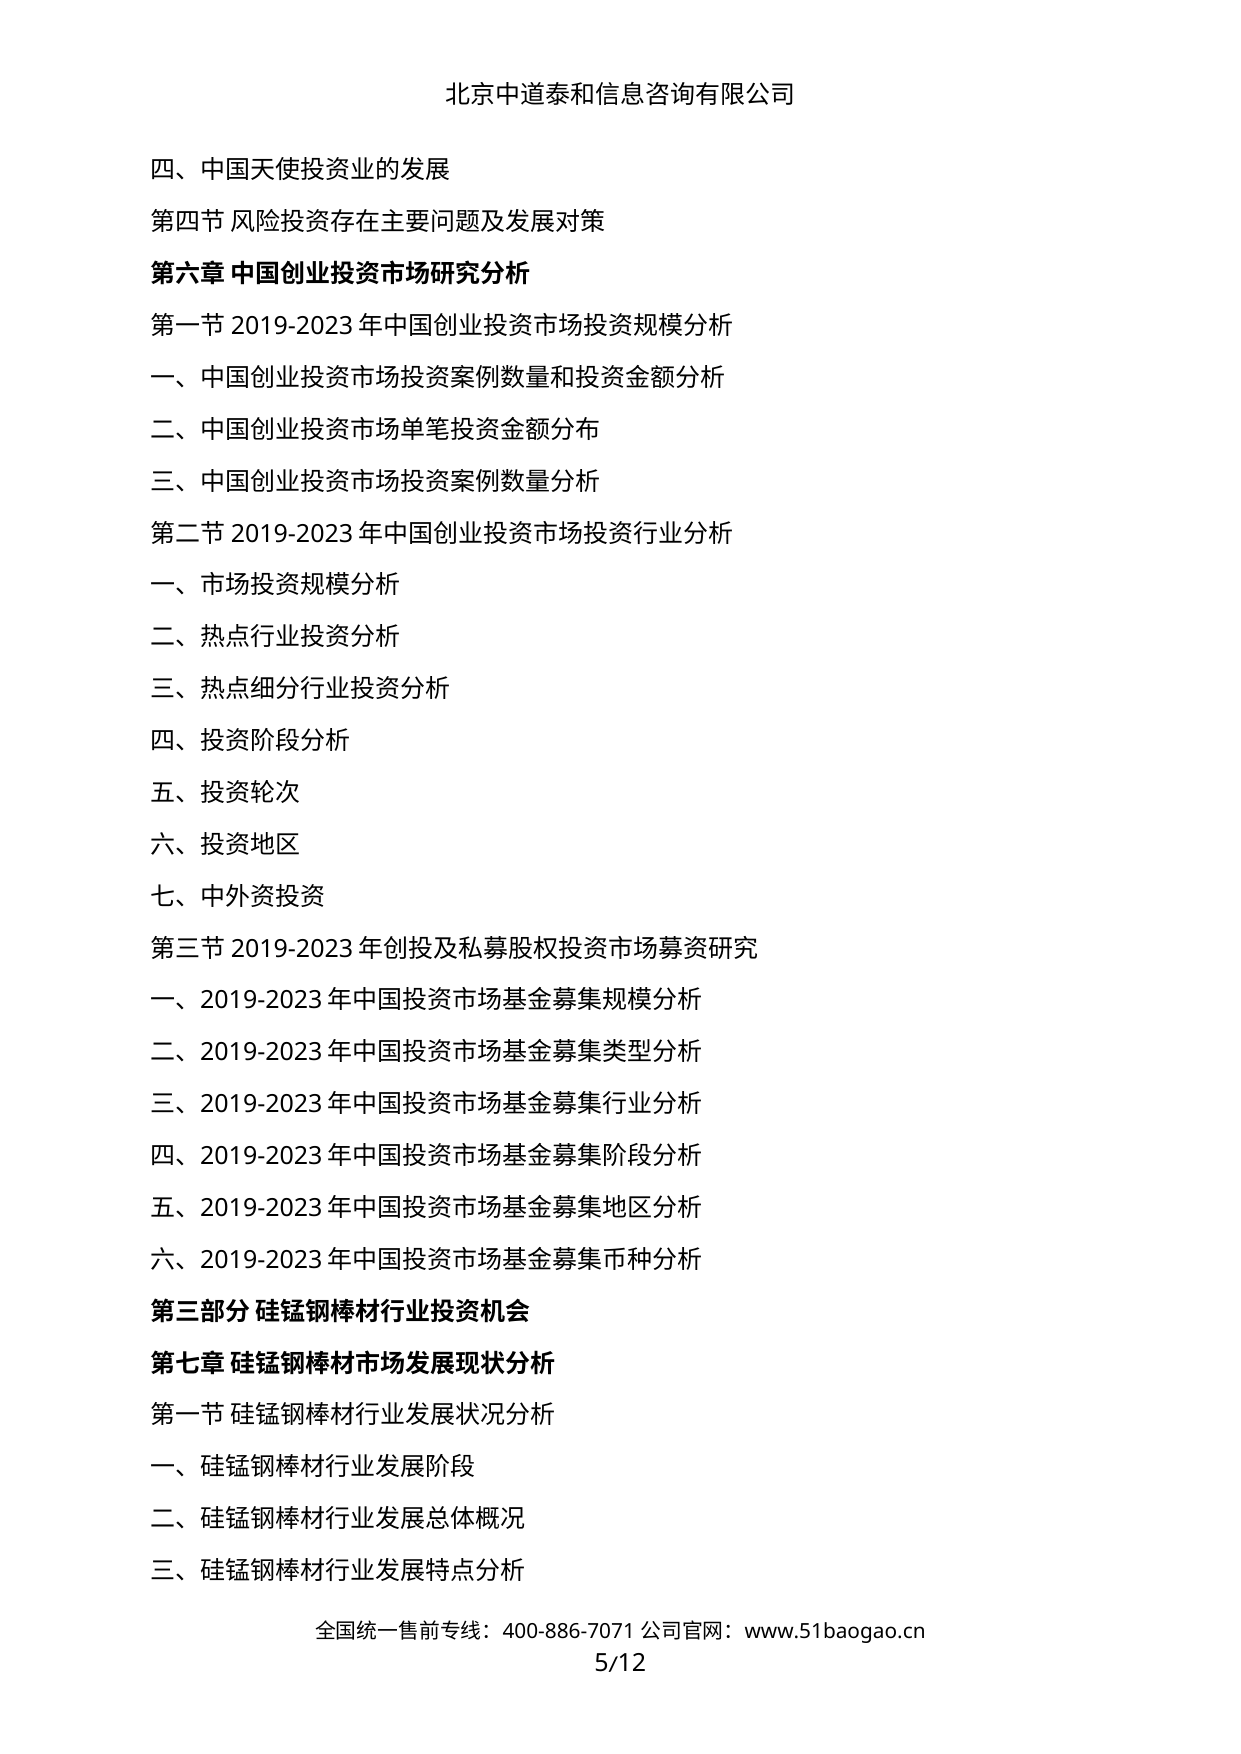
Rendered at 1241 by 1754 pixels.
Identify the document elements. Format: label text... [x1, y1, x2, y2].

text 二、2019-2023年中国投资市场基金募集类型分析 [150, 1032, 1090, 1068]
text 二、热点行业投资分析 [150, 617, 1090, 653]
text 第三部分 硅锰钢棒材行业投资机会 [150, 1291, 1090, 1327]
text 七、中外资投资 [150, 876, 1090, 912]
text 第一节 2019-2023年中国创业投资市场投资规模分析 [150, 306, 1090, 342]
text 三、热点细分行业投资分析 [150, 669, 1090, 705]
text 四、中国天使投资业的发展 [150, 150, 1090, 186]
text 三、中国创业投资市场投资案例数量分析 [150, 461, 1090, 497]
text 三、2019-2023年中国投资市场基金募集行业分析 [150, 1084, 1090, 1120]
text 六、2019-2023年中国投资市场基金募集币种分析 [150, 1239, 1090, 1276]
text 二、中国创业投资市场单笔投资金额分布 [150, 409, 1090, 446]
text 第七章 硅锰钢棒材市场发展现状分析 [150, 1343, 1090, 1379]
text 四、2019-2023年中国投资市场基金募集阶段分析 [150, 1136, 1090, 1172]
text 第四节 风险投资存在主要问题及发展对策 [150, 202, 1090, 238]
text 第三节 2019-2023年创投及私募股权投资市场募资研究 [150, 928, 1090, 964]
text 一、2019-2023年中国投资市场基金募集规模分析 [150, 980, 1090, 1016]
text 第六章 中国创业投资市场研究分析 [150, 254, 1090, 290]
text 一、硅锰钢棒材行业发展阶段 [150, 1447, 1090, 1483]
text 六、投资地区 [150, 824, 1090, 861]
text 五、2019-2023年中国投资市场基金募集地区分析 [150, 1187, 1090, 1224]
text 三、硅锰钢棒材行业发展特点分析 [150, 1551, 1090, 1587]
text 四、投资阶段分析 [150, 721, 1090, 757]
text 五、投资轮次 [150, 772, 1090, 809]
text 一、市场投资规模分析 [150, 565, 1090, 601]
text 第二节 2019-2023年中国创业投资市场投资行业分析 [150, 513, 1090, 549]
text 第一节 硅锰钢棒材行业发展状况分析 [150, 1395, 1090, 1431]
text 二、硅锰钢棒材行业发展总体概况 [150, 1499, 1090, 1535]
text 一、中国创业投资市场投资案例数量和投资金额分析 [150, 357, 1090, 394]
